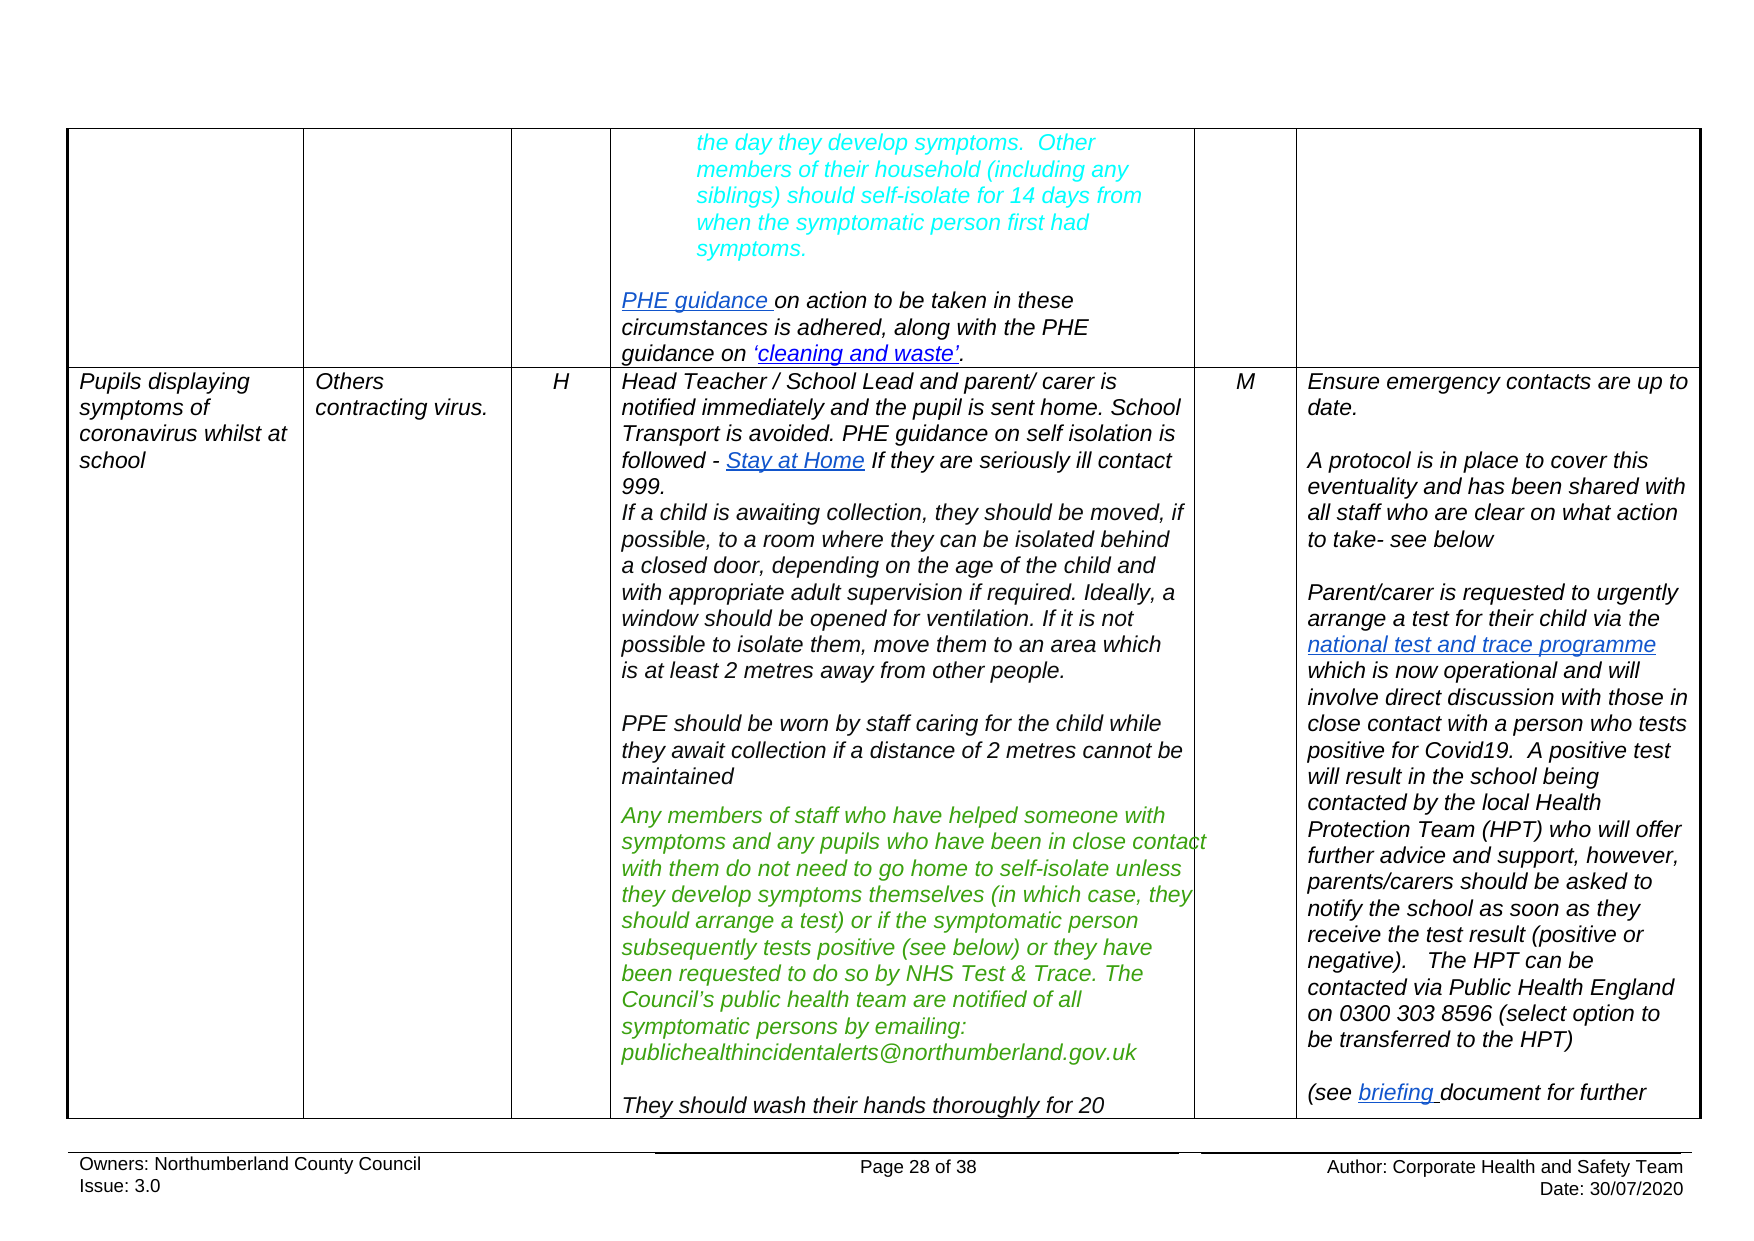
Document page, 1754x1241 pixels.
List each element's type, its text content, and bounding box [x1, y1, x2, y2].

table_cell M [1195, 129, 1296, 367]
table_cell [611, 129, 1194, 367]
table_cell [304, 129, 511, 367]
table_cell H [512, 368, 610, 1118]
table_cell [69, 129, 303, 367]
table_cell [304, 368, 511, 1118]
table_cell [69, 368, 303, 1118]
table_cell H [512, 129, 610, 367]
table_cell M [1195, 368, 1296, 1118]
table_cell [611, 368, 1194, 1118]
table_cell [1297, 129, 1699, 367]
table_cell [1297, 368, 1699, 1118]
